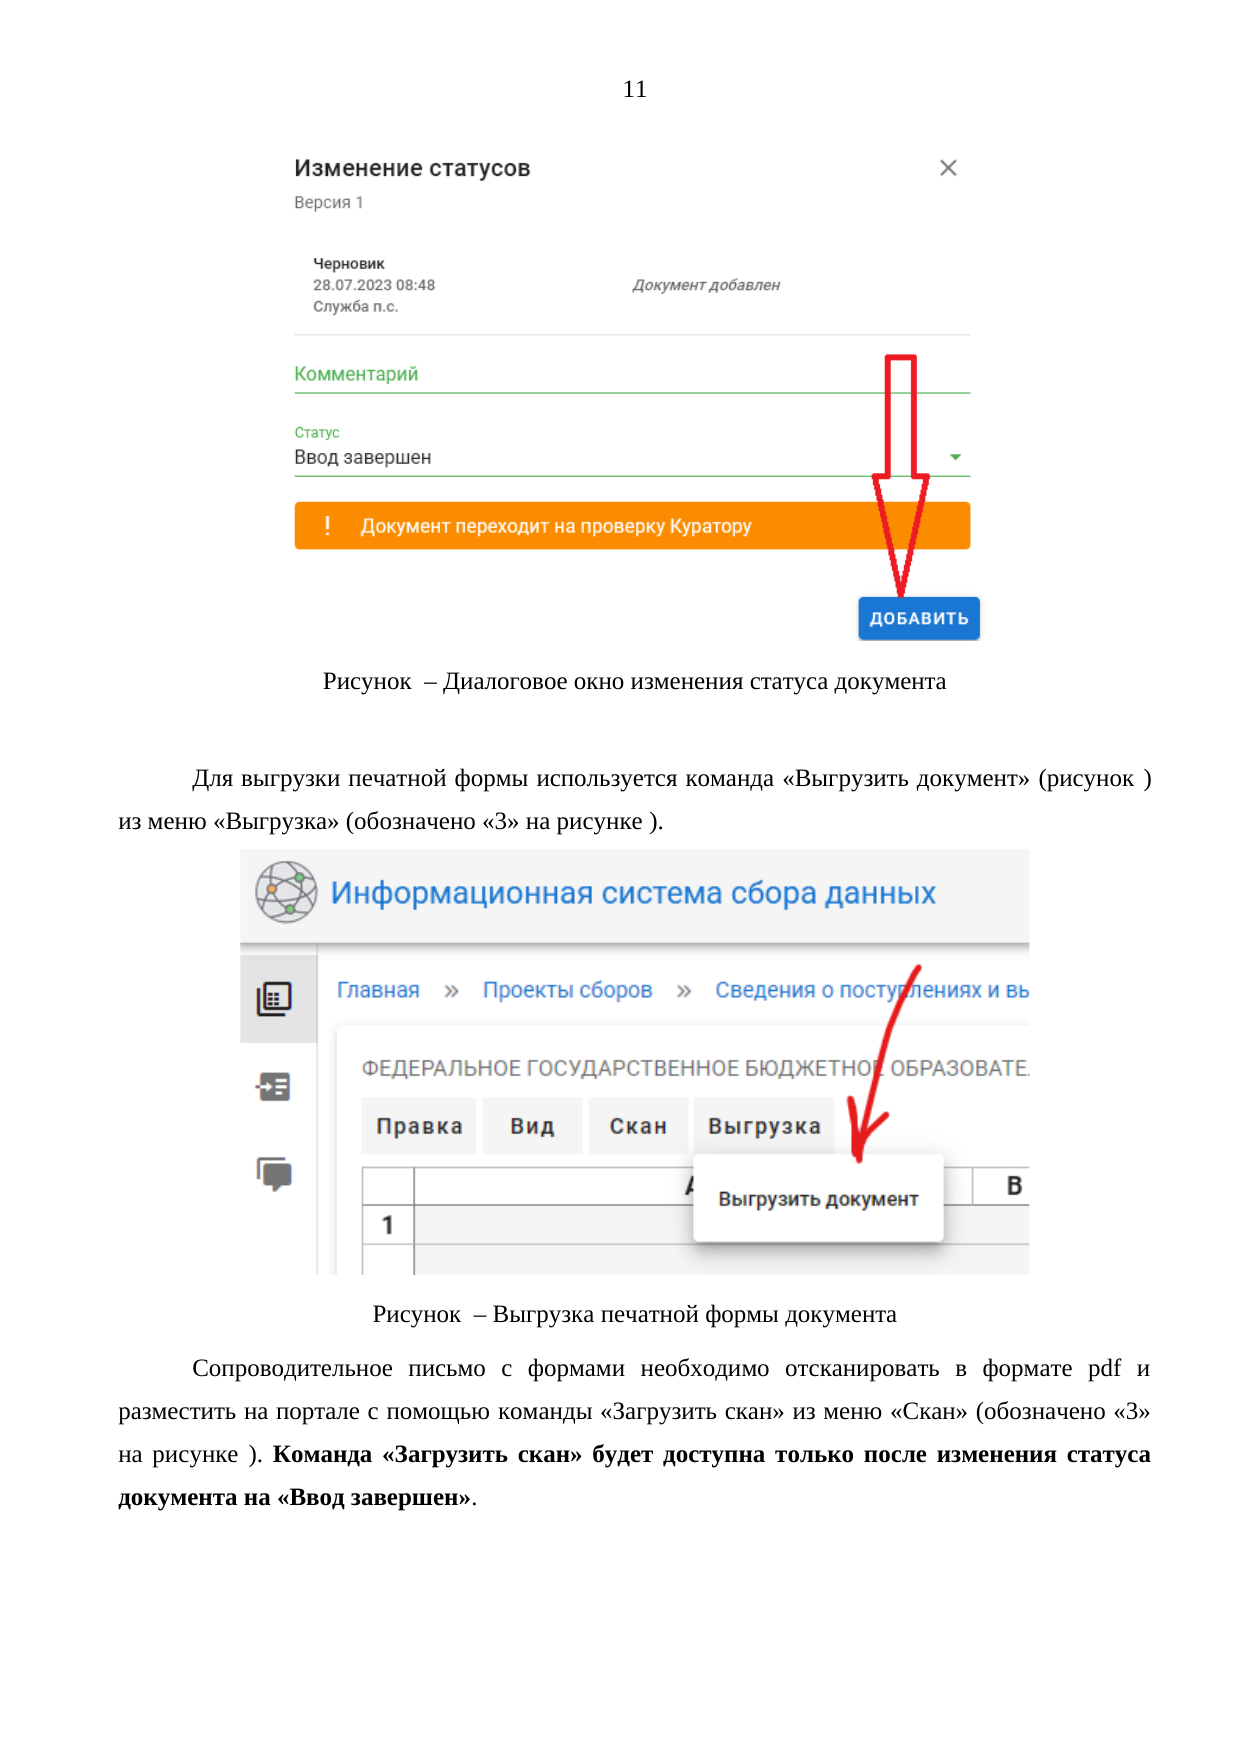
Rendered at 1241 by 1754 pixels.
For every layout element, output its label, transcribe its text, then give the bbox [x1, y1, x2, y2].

text Для выгрузки печатной формы используется команда «Выгрузить документ» (рисунок 11) из меню «Выгрузка» (обозначено «3» на рисунке 7). [118, 763, 1152, 835]
text Сопроводительное письмо с формами необходимо отсканировать в формате pdf и разместить на портале с помощью команды «Загрузить скан» из меню «Скан» (обозначено «3» на рисунке 7). Команда «Загрузить скан» будет доступна только после изменения статуса документа на «Ввод завершен». [118, 1353, 1152, 1511]
picture [240, 849, 1030, 1275]
text Рисунок – Выгрузка печатной формы документа [118, 1299, 1152, 1328]
picture [283, 131, 986, 641]
text Рисунок – Диалоговое окно изменения статуса документа [118, 666, 1152, 695]
